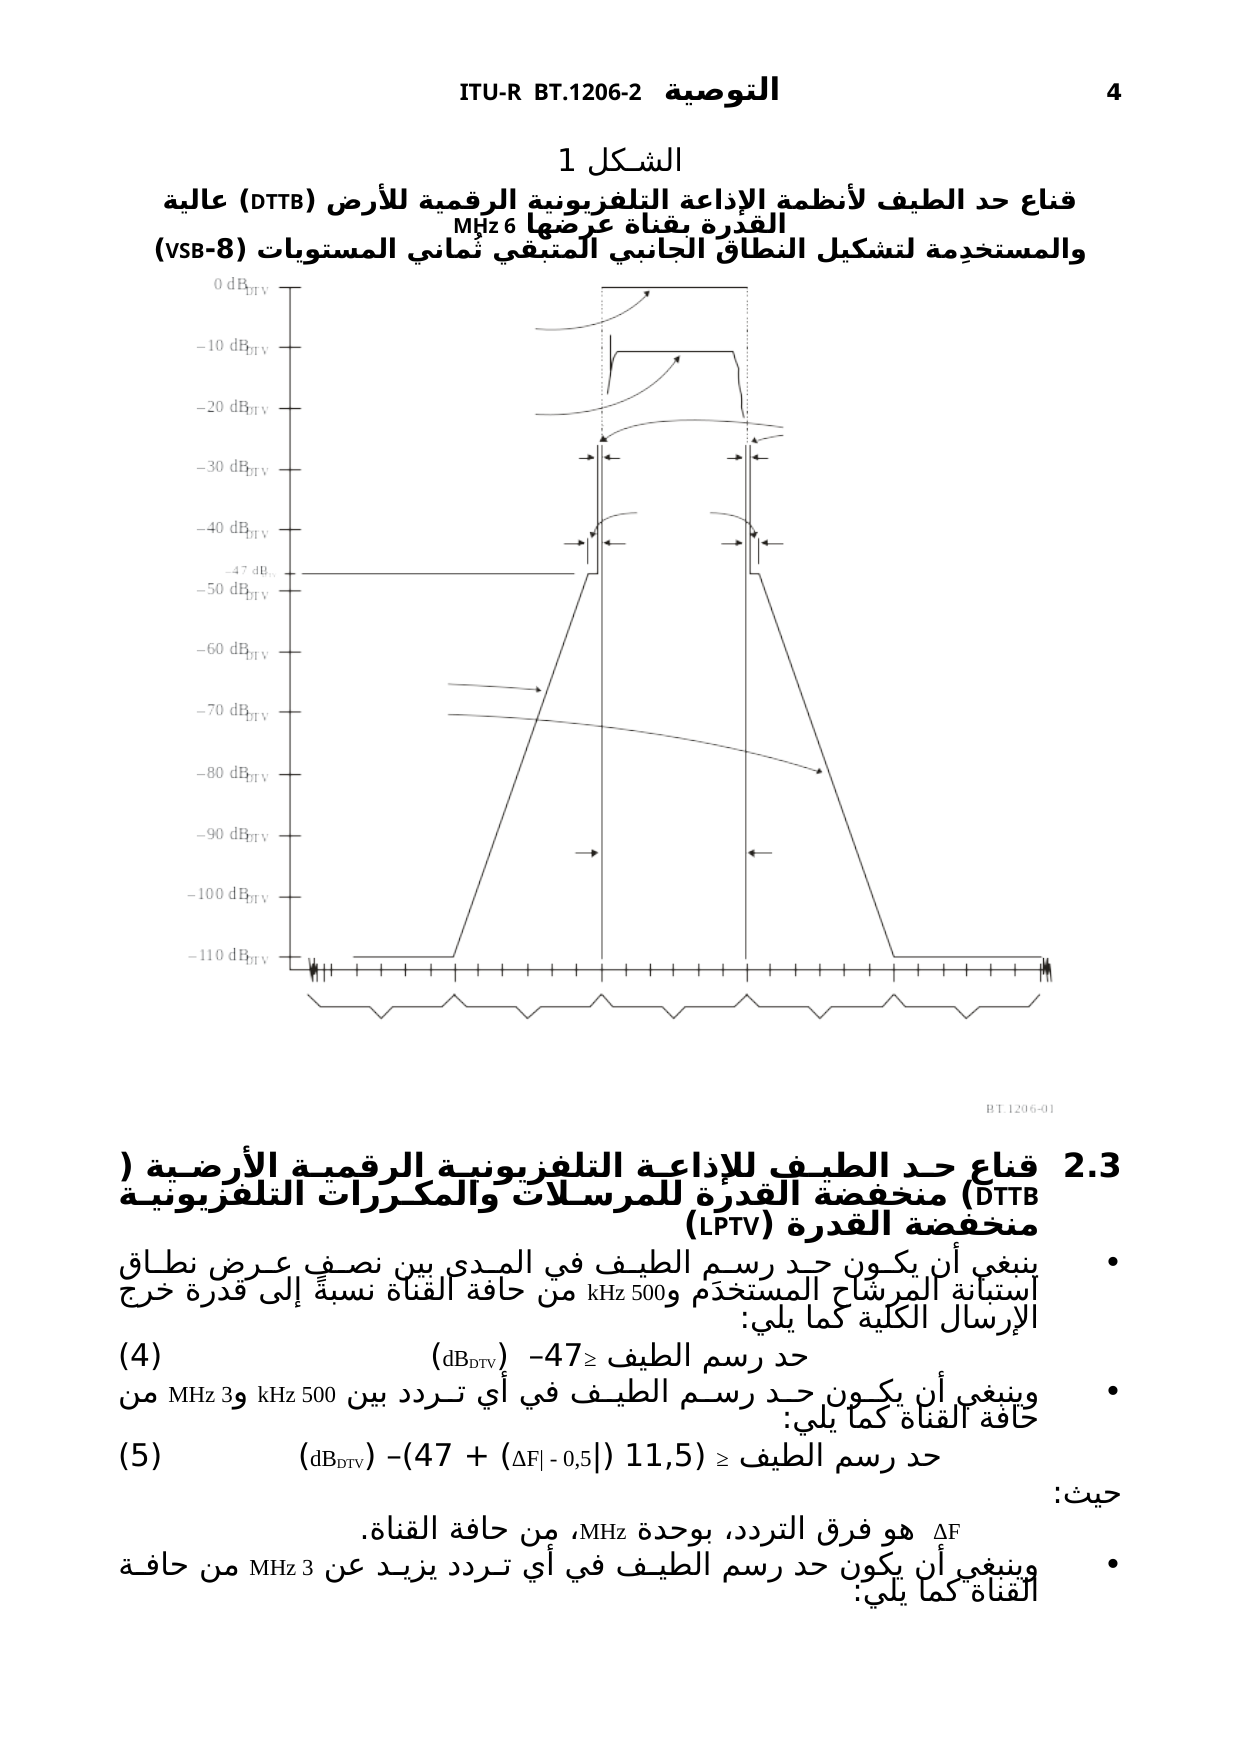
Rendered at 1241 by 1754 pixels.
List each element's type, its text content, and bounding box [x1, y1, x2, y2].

text • وينبغي أن يكون حد رسم الطيف في أي تردد بين kHz 500 وMHz 3 من حافة القناة كما يلي: [118, 1380, 1122, 1436]
text حد رسم الطيف ≤47– (dBDTV) (4) [118, 1344, 1122, 1372]
text حد رسم الطيف ≤ (11,5 (|ΔF| - 0,5) + 47)– (dBDTV) (5) [118, 1444, 595, 1472]
text حد رسم الطيف ≤ (11,5 (|ΔF| - 0,5) + 47)– (dBDTV) (5) [598, 1444, 1122, 1472]
text • وينبغي أن يكون حد رسم الطيف في أي تردد يزيد عن MHz 3 من حافة القناة كما يلي: [118, 1553, 1122, 1609]
text الشـكل 1 [118, 148, 1122, 177]
text • ينبغي أن يكون حد رسم الطيف في المدى بين نصف عرض نطاق استبانة المرشاح المستخدَم وkHz 500 من حافة القناة نسبةً إلى قدرة خرج الإرسال الكلية كما يلي: [118, 1252, 1122, 1336]
title قناع حد الطيف لأنظمة الإذاعة التلفزيونية الرقمية للأرض (DTTB) عالية القدرة بقناة عرضها MHz 6 والمستخدِمة لتشكيل النطاق الجانبي المتبقي ثُماني المستويات (8-VSB) [118, 189, 1122, 265]
text ΔF هو فرق التردد، بوحدة MHz، من حافة القناة. [118, 1517, 792, 1545]
subtitle 2.3 قناع حد الطيف للإذاعة التلفزيونية الرقمية الأرضية (DTTB) منخفضة القدرة للمرسلات والمكررات التلفزيونية منخفضة القدرة (LPTV) [118, 1153, 1122, 1243]
text ΔF هو فرق التردد، بوحدة MHz، من حافة القناة. [769, 1517, 1122, 1545]
text حيث: [118, 1481, 1122, 1509]
